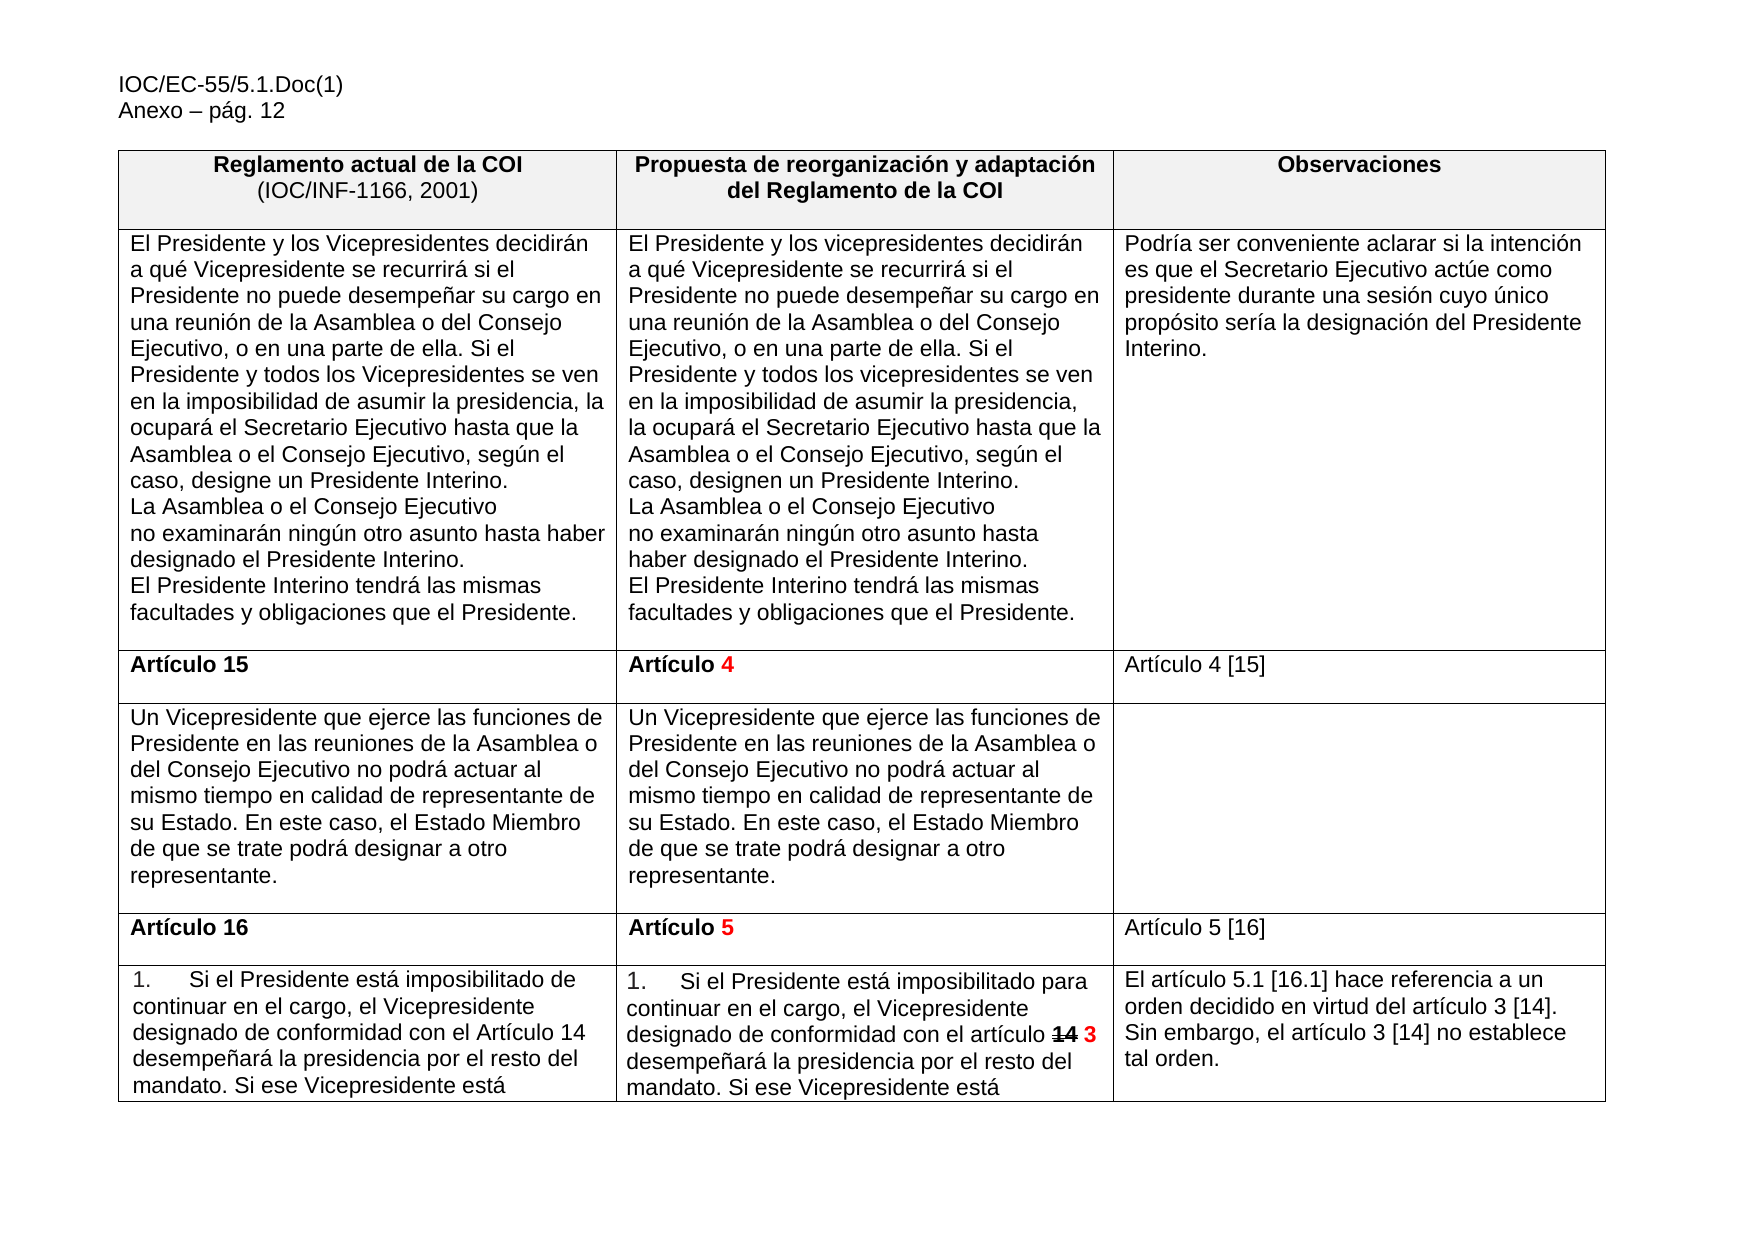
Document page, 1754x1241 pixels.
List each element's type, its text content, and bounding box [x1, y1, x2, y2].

table_cell Un Vicepresidente que ejerce las funciones de Presidente en las reuniones de la Asamblea o del Consejo Ejecutivo no podrá actuar al mismo tiempo en calidad de representante de su Estado. En este caso, el Estado Miembro de que se trate podrá designar a otro representante. [119, 704, 616, 913]
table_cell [119, 966, 616, 1101]
table_header Propuesta de reorganización y adaptación del Reglamento de la COI [617, 151, 1113, 229]
table_header Observaciones [1114, 151, 1605, 229]
table_header Reglamento actual de la COI (IOC/INF-1166, 2001) [119, 151, 616, 229]
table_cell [1114, 966, 1605, 1101]
table_cell Artículo 15 [119, 651, 616, 702]
table_cell Un Vicepresidente que ejerce las funciones de Presidente en las reuniones de la Asamblea o del Consejo Ejecutivo no podrá actuar al mismo tiempo en calidad de representante de su Estado. En este caso, el Estado Miembro de que se trate podrá designar a otro representante. [617, 704, 1113, 913]
table_cell Artículo 4 [15] [1114, 651, 1605, 702]
table_cell [1114, 704, 1605, 913]
table_cell Artículo 5 [617, 914, 1113, 965]
table_cell Podría ser conveniente aclarar si la intención es que el Secretario Ejecutivo actúe como presidente durante una sesión cuyo único propósito sería la designación del Presidente Interino. [1114, 230, 1605, 650]
table_cell Artículo 4 [617, 651, 1113, 702]
table_cell Artículo 5 [16] [1114, 914, 1605, 965]
table_cell El Presidente y los Vicepresidentes decidirán a qué Vicepresidente se recurrirá si el Presidente no puede desempeñar su cargo en una reunión de la Asamblea o del Consejo Ejecutivo, o en una parte de ella. Si el Presidente y todos los Vicepresidentes se ven en la imposibilidad de asumir la presidencia, la ocupará el Secretario Ejecutivo hasta que la Asamblea o el Consejo Ejecutivo, según el caso, designe un Presidente Interino. La Asamblea o el Consejo Ejecutivo no examinarán ningún otro asunto hasta haber designado el Presidente Interino. El Presidente Interino tendrá las mismas facultades y obligaciones que el Presidente. [119, 230, 616, 650]
table_cell Artículo 16 [119, 914, 616, 965]
table_cell El Presidente y los vicepresidentes decidirán a qué Vicepresidente se recurrirá si el Presidente no puede desempeñar su cargo en una reunión de la Asamblea o del Consejo Ejecutivo, o en una parte de ella. Si el Presidente y todos los vicepresidentes se ven en la imposibilidad de asumir la presidencia, la ocupará el Secretario Ejecutivo hasta que la Asamblea o el Consejo Ejecutivo, según el caso, designen un Presidente Interino. La Asamblea o el Consejo Ejecutivo no examinarán ningún otro asunto hasta haber designado el Presidente Interino. El Presidente Interino tendrá las mismas facultades y obligaciones que el Presidente. [617, 230, 1113, 650]
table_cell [617, 966, 1113, 1101]
